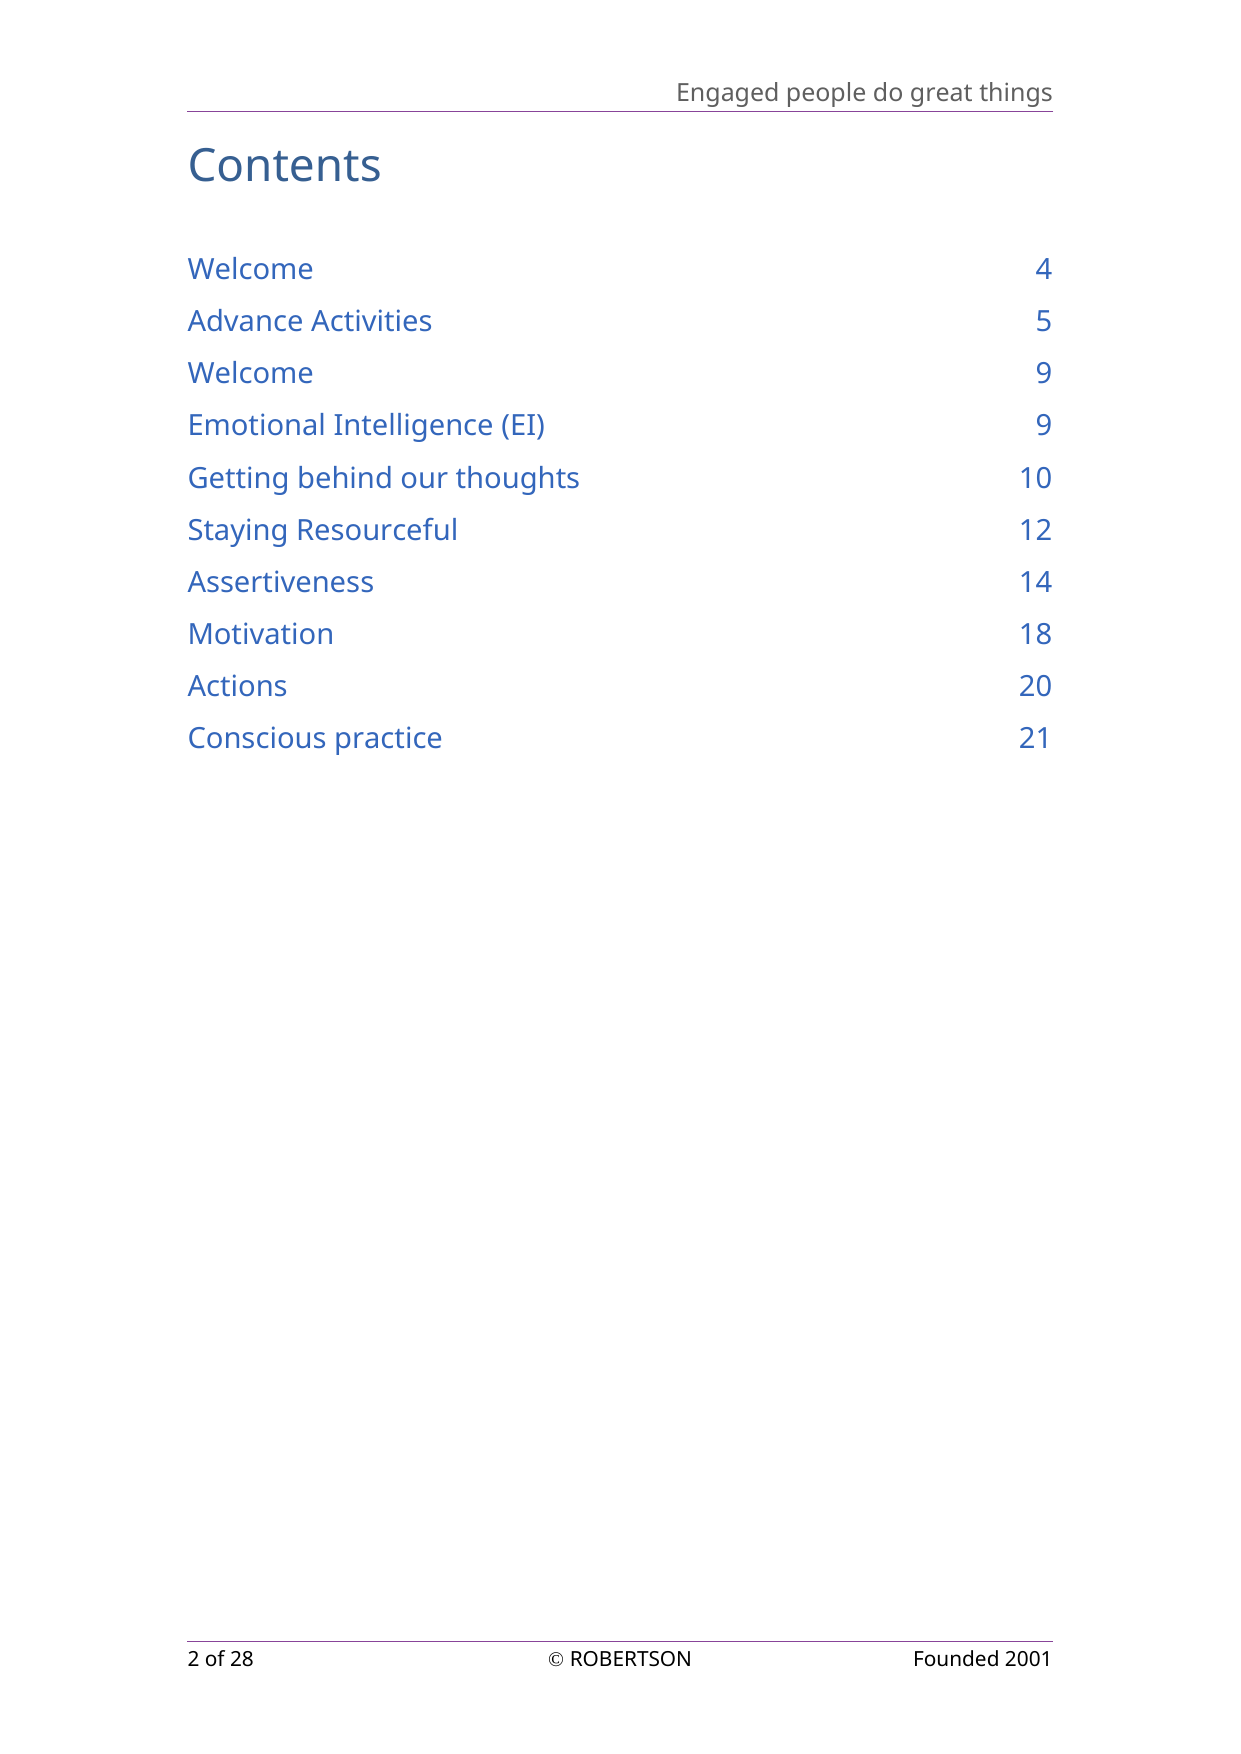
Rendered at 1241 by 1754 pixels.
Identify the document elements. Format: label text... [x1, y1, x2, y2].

text Actions 20 [187, 666, 1053, 705]
text Assertiveness 14 [187, 561, 1053, 601]
text Emotional Intelligence (EI) 9 [187, 405, 1053, 444]
text Conscious practice 21 [187, 718, 1053, 757]
text Advance Activities 5 [187, 300, 1053, 340]
text Contents [187, 133, 1053, 195]
text Welcome 4 [187, 248, 1053, 288]
text Staying Resourceful 12 [187, 509, 1053, 549]
text Welcome 9 [187, 352, 1053, 392]
text Getting behind our thoughts 10 [187, 457, 1053, 497]
text Motivation 18 [187, 613, 1053, 653]
